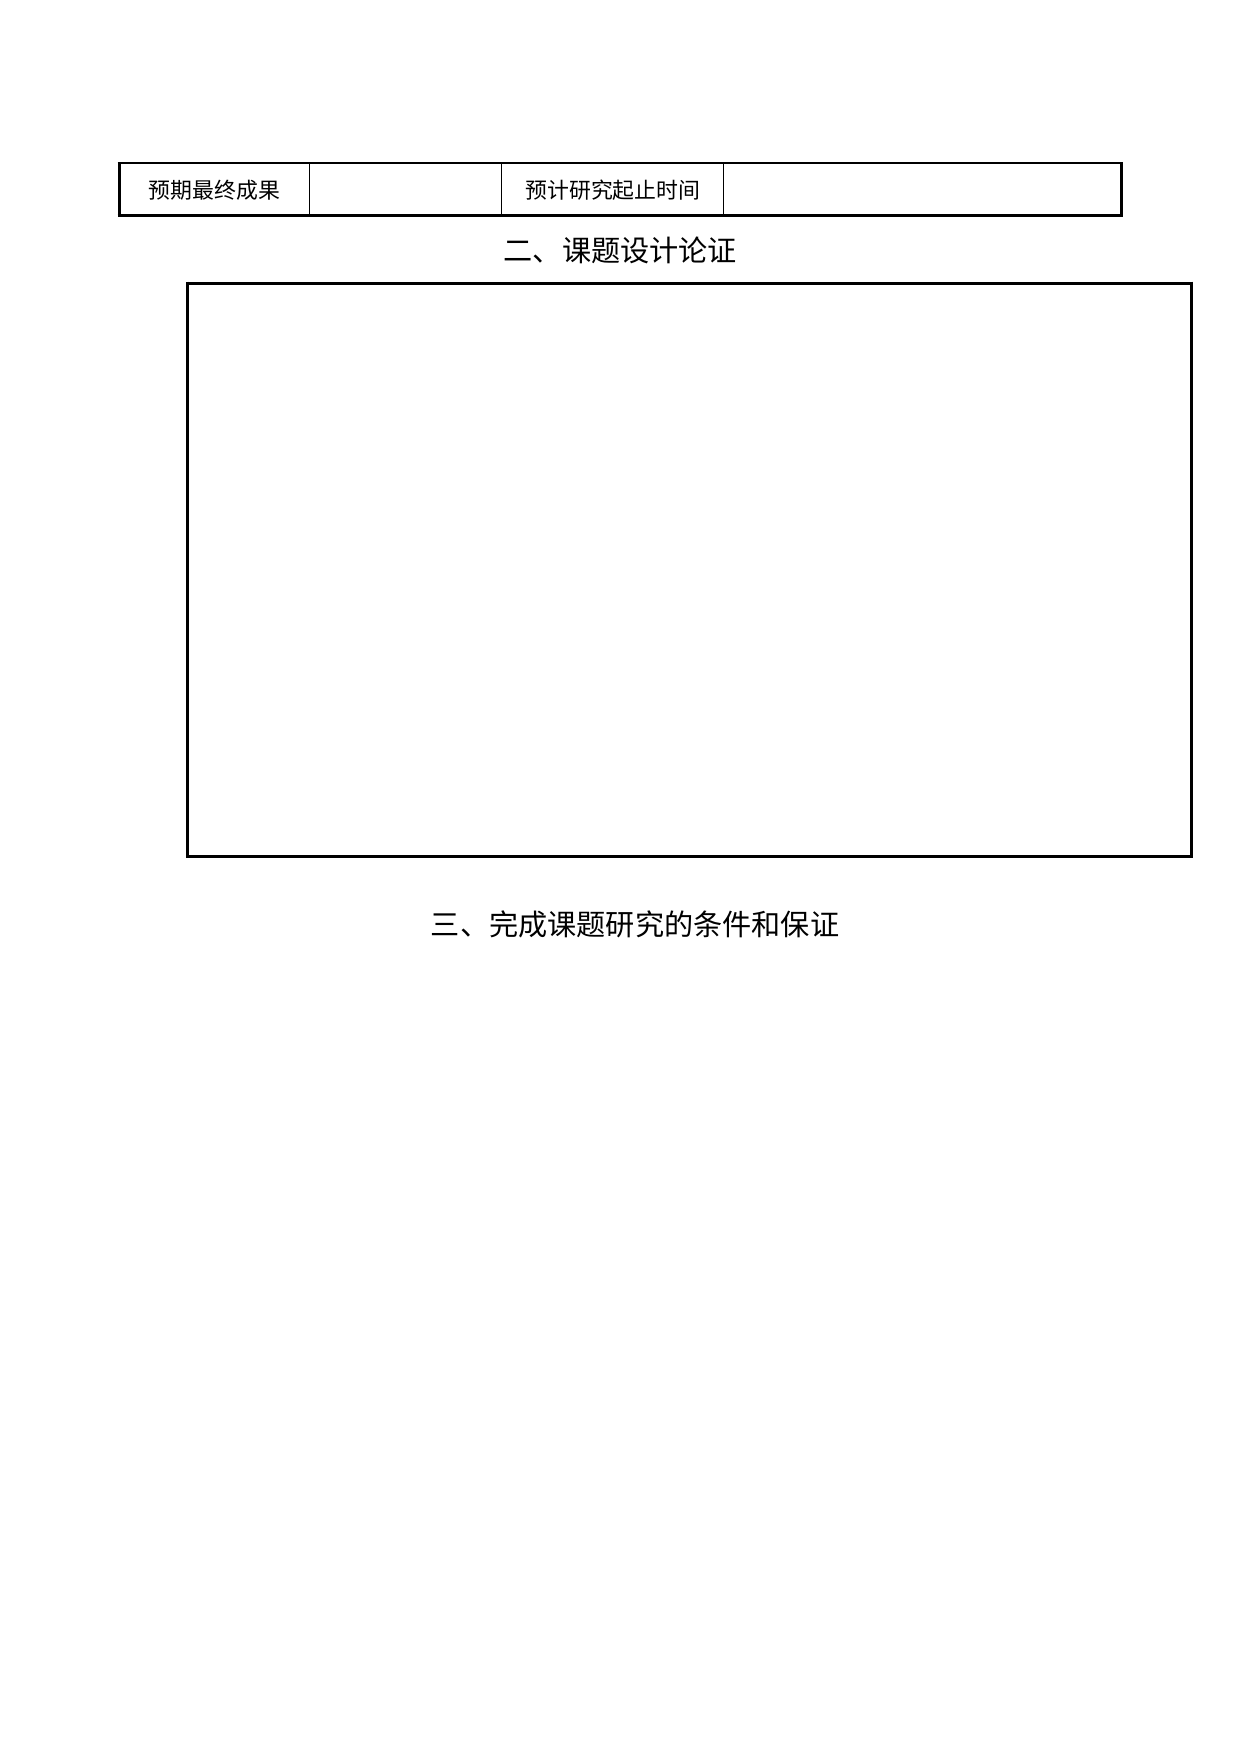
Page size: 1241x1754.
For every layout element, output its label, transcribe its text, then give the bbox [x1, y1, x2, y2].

table_cell [310, 164, 501, 213]
table_header [189, 285, 1190, 855]
table_cell [724, 164, 1120, 213]
table_cell 预期最终成果 [121, 164, 309, 213]
text 三、完成课题研究的条件和保证 [187, 891, 1053, 956]
text 二、课题设计论证 [187, 217, 1053, 282]
table_cell 预计研究起止时间 [502, 164, 723, 213]
